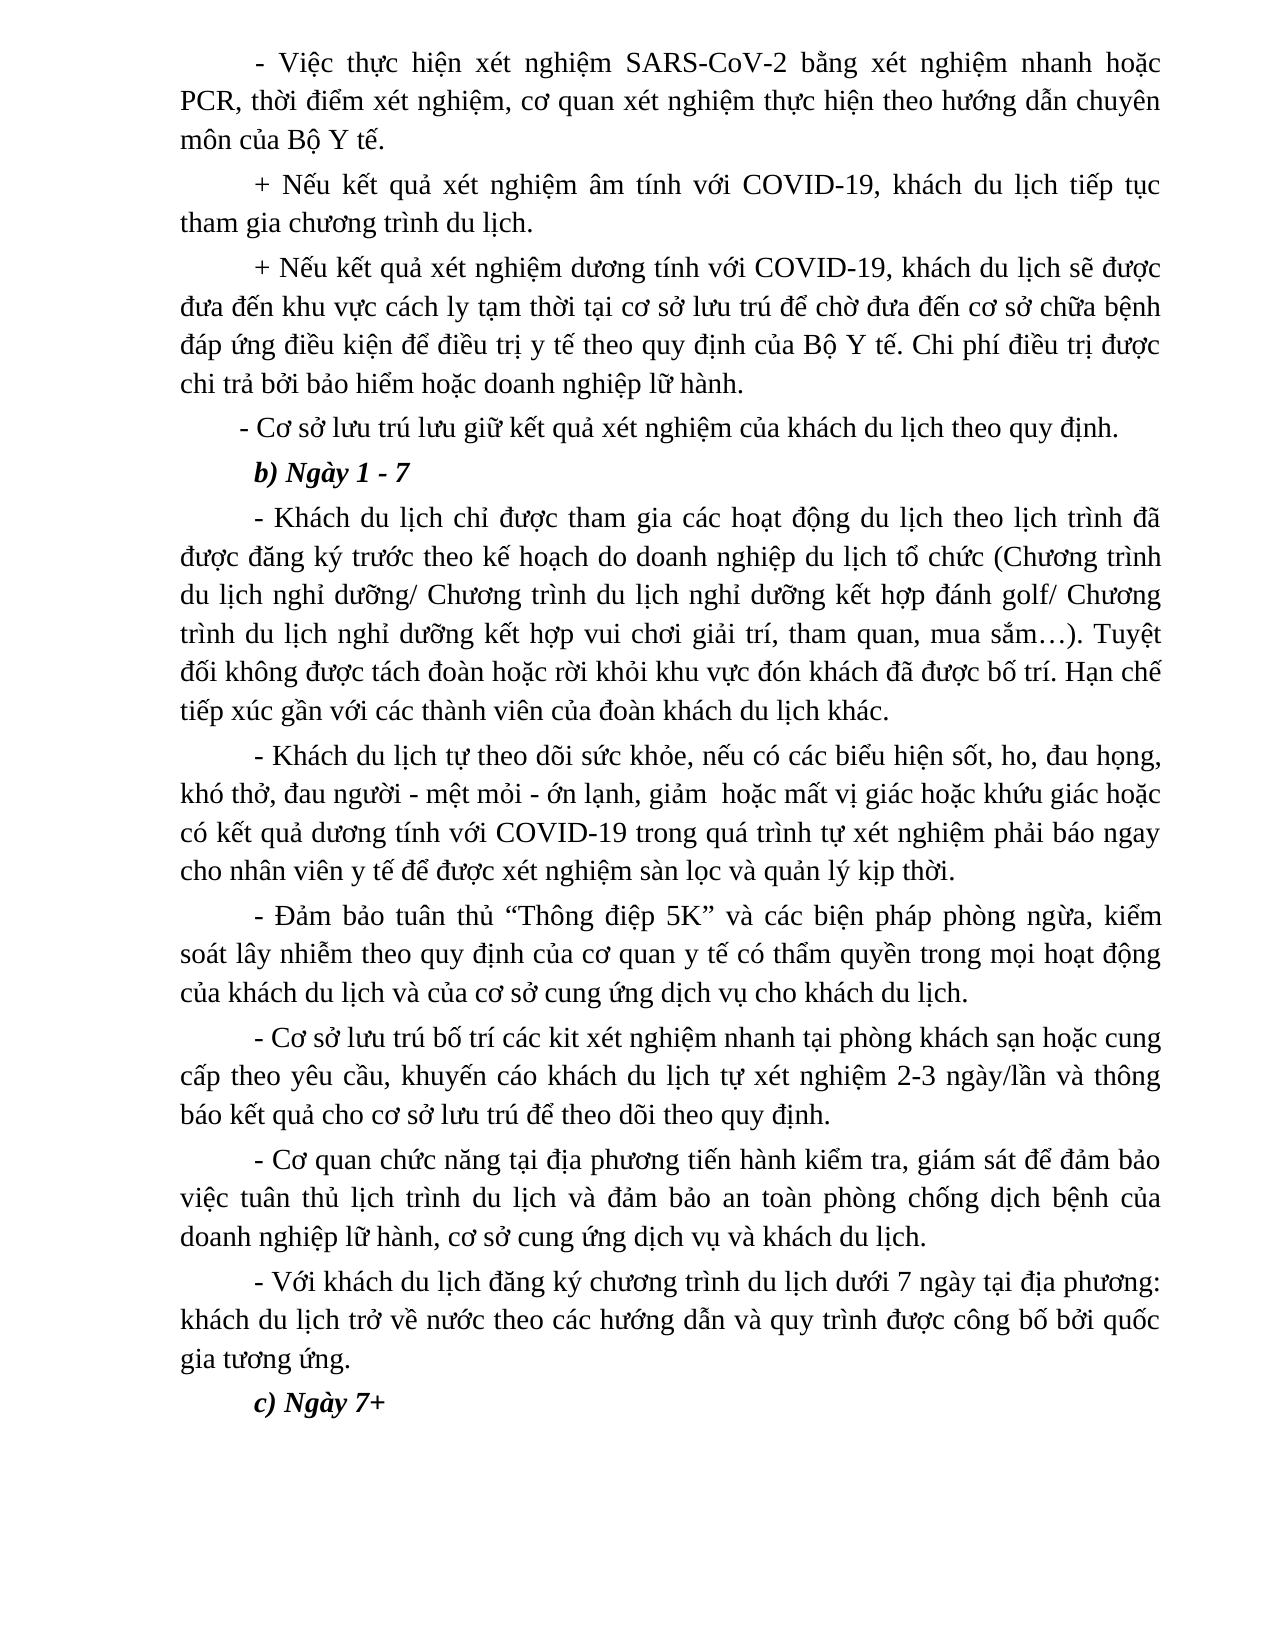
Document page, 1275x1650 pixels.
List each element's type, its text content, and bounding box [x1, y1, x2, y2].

text - Khách du lịch tự theo dõi sức khỏe, nếu có các biểu hiện sốt, ho, đau họng, khó thở, đau người - mệt mỏi - ớn lạnh, giảm hoặc mất vị giác hoặc khứu giác hoặc có kết quả dương tính với COVID-19 trong quá trình tự xét nghiệm phải báo ngay cho nhân viên y tế để được xét nghiệm sàn lọc và quản lý kịp thời. [180, 738, 1162, 887]
text - Với khách du lịch đăng ký chương trình du lịch dưới 7 ngày tại địa phương: khách du lịch trở về nước theo các hướng dẫn và quy trình được công bố bởi quốc gia tương ứng. [180, 1264, 1162, 1374]
text + Nếu kết quả xét nghiệm dương tính với COVID-19, khách du lịch sẽ được đưa đến khu vực cách ly tạm thời tại cơ sở lưu trú để chờ đưa đến cơ sở chữa bệnh đáp ứng điều kiện để điều trị y tế theo quy định của Bộ Y tế. Chi phí điều trị được chi trả bởi bảo hiểm hoặc doanh nghiệp lữ hành. [180, 250, 1162, 399]
text + Nếu kết quả xét nghiệm âm tính với COVID-19, khách du lịch tiếp tục tham gia chương trình du lịch. [180, 167, 1162, 239]
text - Cơ sở lưu trú bố trí các kit xét nghiệm nhanh tại phòng khách sạn hoặc cung cấp theo yêu cầu, khuyến cáo khách du lịch tự xét nghiệm 2-3 ngày/lần và thông báo kết quả cho cơ sở lưu trú để theo dõi theo quy định. [180, 1020, 1162, 1131]
text - Cơ sở lưu trú lưu giữ kết quả xét nghiệm của khách du lịch theo quy định. [180, 411, 1162, 444]
text - Đảm bảo tuân thủ “Thông điệp 5K” và các biện pháp phòng ngừa, kiểm soát lây nhiễm theo quy định của cơ quan y tế có thẩm quyền trong mọi hoạt động của khách du lịch và của cơ sở cung ứng dịch vụ cho khách du lịch. [180, 898, 1162, 1009]
text b) Ngày 1 - 7 [180, 455, 1162, 489]
text - Cơ quan chức năng tại địa phương tiến hành kiểm tra, giám sát để đảm bảo việc tuân thủ lịch trình du lịch và đảm bảo an toàn phòng chống dịch bệnh của doanh nghiệp lữ hành, cơ sở cung ứng dịch vụ và khách du lịch. [180, 1142, 1162, 1252]
text - Khách du lịch chỉ được tham gia các hoạt động du lịch theo lịch trình đã được đăng ký trước theo kế hoạch do doanh nghiệp du lịch tổ chức (Chương trình du lịch nghỉ dưỡng/ Chương trình du lịch nghỉ dưỡng kết hợp đánh golf/ Chương trình du lịch nghỉ dưỡng kết hợp vui chơi giải trí, tham quan, mua sắm…). Tuyệt đối không được tách đoàn hoặc rời khỏi khu vực đón khách đã được bố trí. Hạn chế tiếp xúc gần với các thành viên của đoàn khách du lịch khác. [180, 500, 1162, 726]
text - Việc thực hiện xét nghiệm SARS-CoV-2 bằng xét nghiệm nhanh hoặc PCR, thời điểm xét nghiệm, cơ quan xét nghiệm thực hiện theo hướng dẫn chuyên môn của Bộ Y tế. [180, 45, 1162, 156]
text c) Ngày 7+ [180, 1386, 1162, 1419]
